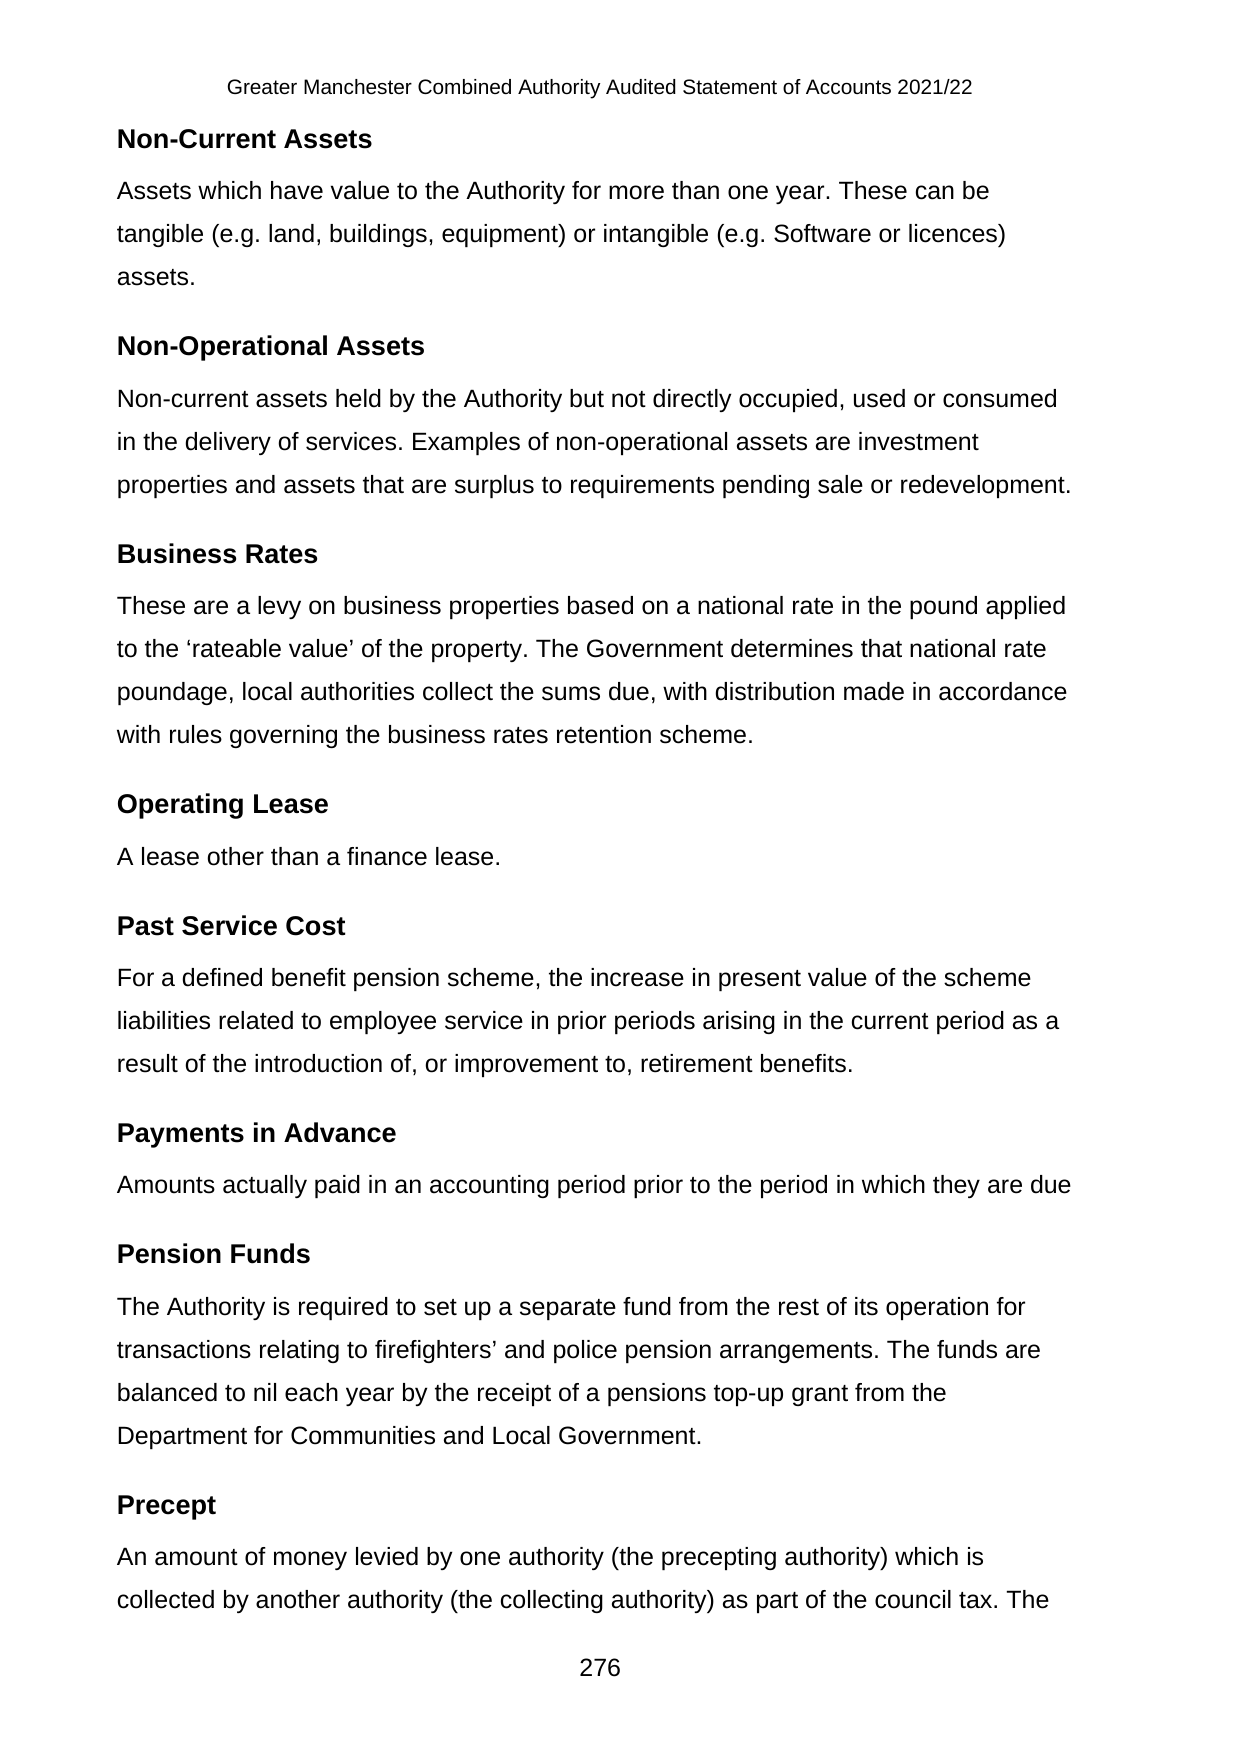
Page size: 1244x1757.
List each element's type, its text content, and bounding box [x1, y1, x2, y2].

text For a defined benefit pension scheme, the increase in present value of the scheme liabilities related to employee service in prior periods arising in the current period as a result of the introduction of, or improvement to, retirement benefits. [117, 963, 1083, 1078]
text Amounts actually paid in an accounting period prior to the period in which they are due [117, 1170, 1083, 1199]
text A lease other than a finance lease. [117, 842, 1083, 870]
text The Authority is required to set up a separate fund from the rest of its operation for transactions relating to firefighters’ and police pension arrangements. The funds are balanced to nil each year by the receipt of a pensions top-up grant from the Department for Communities and Local Government. [117, 1292, 1083, 1450]
subtitle Business Rates [117, 538, 1083, 569]
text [117, 1542, 1083, 1614]
text Assets which have value to the Authority for more than one year. These can be tangible (e.g. land, buildings, equipment) or intangible (e.g. Software or licences) assets. [117, 176, 1083, 291]
subtitle Operating Lease [117, 788, 1083, 820]
subtitle Non-Current Assets [117, 123, 1083, 154]
subtitle Non-Operational Assets [117, 330, 1083, 362]
subtitle Precept [117, 1489, 1083, 1520]
text Non-current assets held by the Authority but not directly occupied, used or consumed in the delivery of services. Examples of non-operational assets are investment properties and assets that are surplus to requirements pending sale or redevelopment. [117, 383, 1083, 498]
subtitle Past Service Cost [117, 910, 1083, 941]
subtitle Pension Funds [117, 1238, 1083, 1270]
text These are a levy on business properties based on a national rate in the pound applied to the ‘rateable value’ of the property. The Government determines that national rate poundage, local authorities collect the sums due, with distribution made in accordance with rules governing the business rates retention scheme. [117, 591, 1083, 749]
subtitle Payments in Advance [117, 1117, 1083, 1148]
